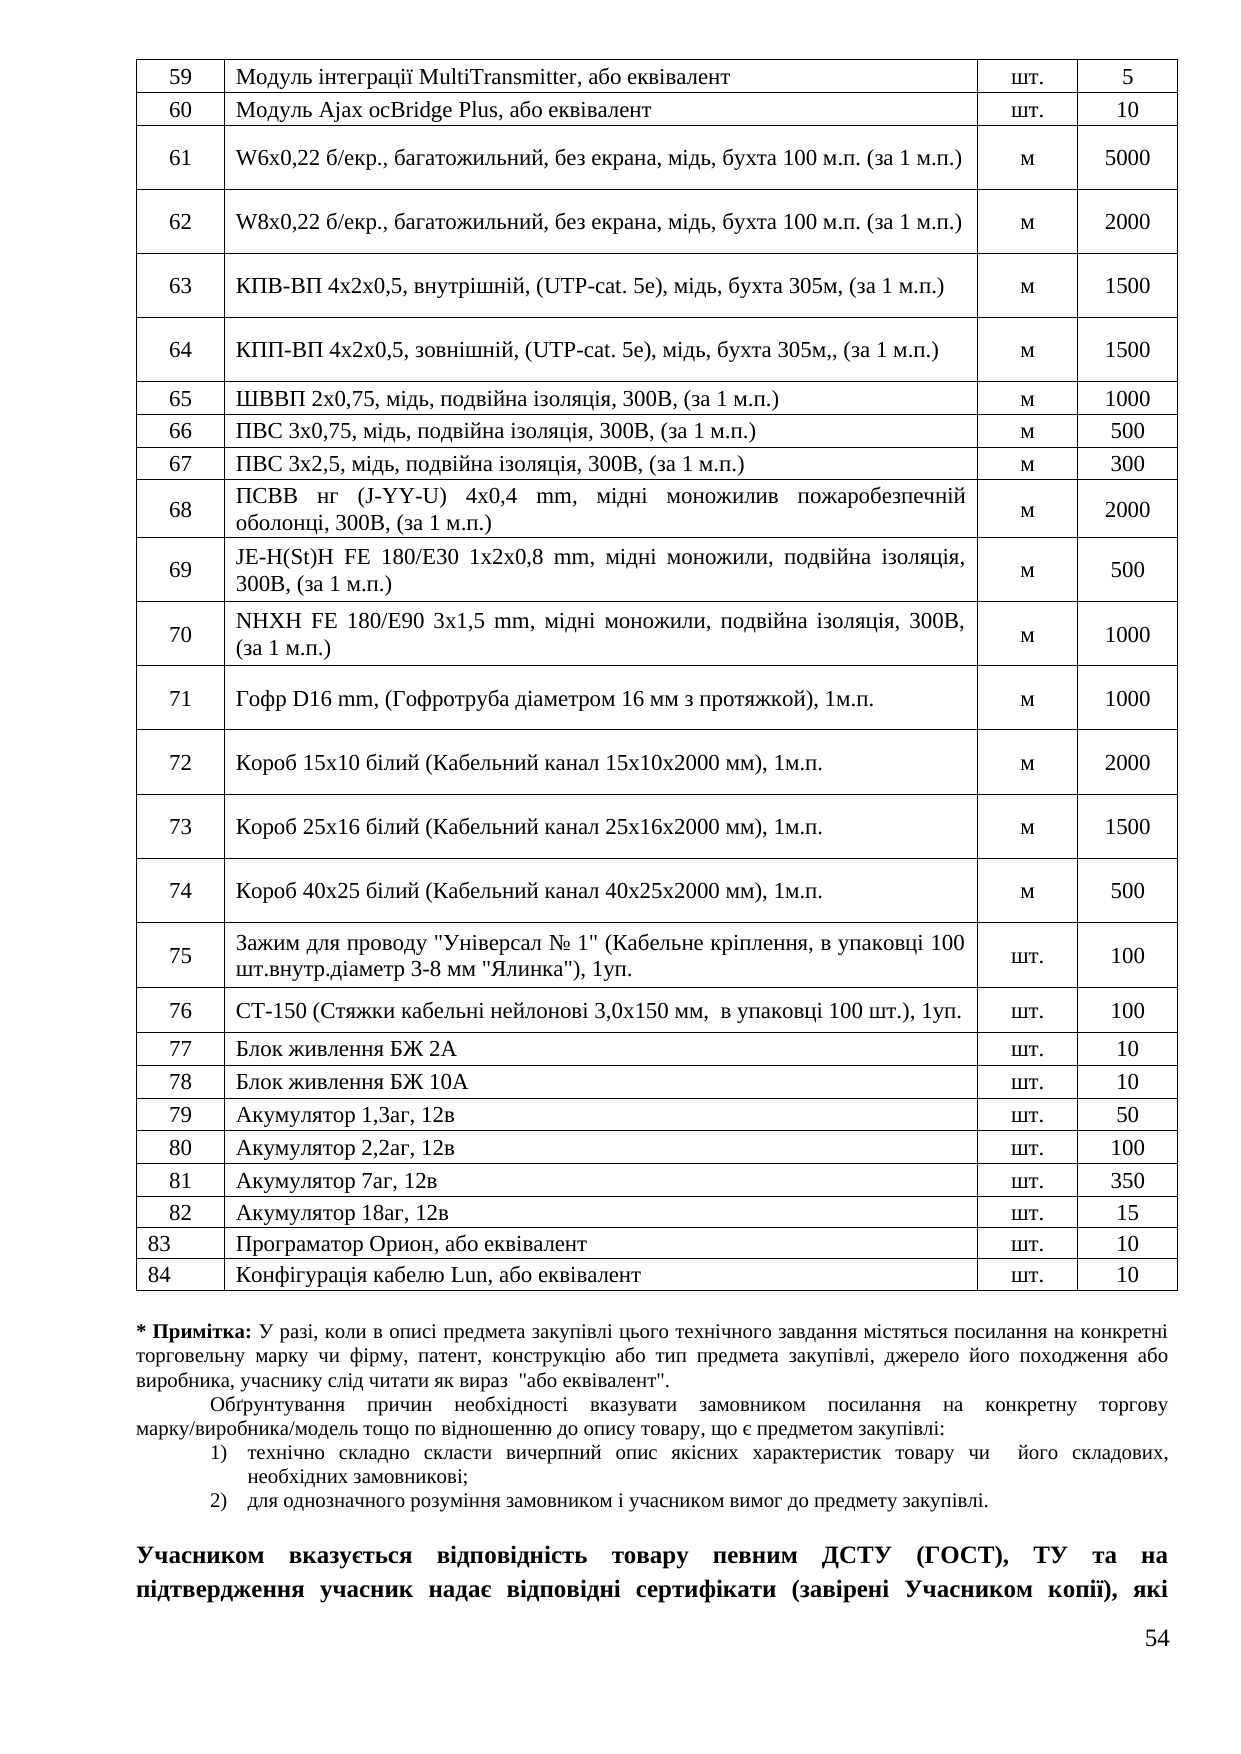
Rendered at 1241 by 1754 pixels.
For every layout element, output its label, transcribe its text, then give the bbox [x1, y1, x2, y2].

table_cell 80 [137, 1131, 224, 1163]
table_cell 60 [137, 93, 224, 125]
table_cell КПВ-ВП 4х2х0,5, внутрішній, (UTP-cat. 5e), мідь, бухта 305м, (за 1 м.п.) [225, 254, 977, 317]
table_cell Гофр D16 mm, (Гофротруба діаметром 16 мм з протяжкой), 1м.п. [225, 666, 977, 729]
table_cell ПВС 3х2,5, мідь, подвійна ізоляція, 300В, (за 1 м.п.) [225, 448, 977, 479]
table_cell 61 [137, 126, 224, 189]
table_cell м [978, 126, 1077, 189]
table_cell 15 [1078, 1197, 1177, 1227]
table_cell 83 [137, 1228, 224, 1258]
table_cell 70 [137, 602, 224, 665]
table_cell 1000 [1078, 382, 1177, 414]
table_cell ПВС 3х0,75, мідь, подвійна ізоляція, 300В, (за 1 м.п.) [225, 415, 977, 447]
table_cell шт. [978, 1066, 1077, 1097]
table_cell ШВВП 2х0,75, мідь, подвійна ізоляція, 300В, (за 1 м.п.) [225, 382, 977, 414]
table_cell 50 [1078, 1099, 1177, 1130]
table_cell Конфігурація кабелю Lun, або еквівалент [225, 1259, 977, 1289]
table_cell м [978, 318, 1077, 381]
table_cell Модуль інтеграції MultiTransmitter, або еквівалент [225, 60, 977, 92]
table_cell 64 [137, 318, 224, 381]
table_cell 10 [1078, 1259, 1177, 1289]
table_cell 500 [1078, 415, 1177, 447]
table_cell 77 [137, 1033, 224, 1064]
table_cell 67 [137, 448, 224, 479]
table_cell 81 [137, 1164, 224, 1196]
table_cell 300 [1078, 448, 1177, 479]
table_cell м [978, 730, 1077, 793]
table_cell 100 [1078, 988, 1177, 1032]
table_cell 65 [137, 382, 224, 414]
table_cell шт. [978, 1259, 1077, 1289]
text Обґрунтування причин необхідності вказувати замовником посилання на конкретну торгову марку/виробника/модель тощо по відношенню до опису товару, що є предметом закупівлі: [136, 1392, 1169, 1440]
table_cell м [978, 859, 1077, 922]
table_cell NHXH FE 180/E90 3x1,5 mm, мідні моножили, подвійна ізоляція, 300В, (за 1 м.п.) [225, 602, 977, 665]
table_cell шт. [978, 1197, 1077, 1227]
table_cell 2000 [1078, 730, 1177, 793]
table_cell Акумулятор 7аг, 12в [225, 1164, 977, 1196]
table_cell 79 [137, 1099, 224, 1130]
table_cell 73 [137, 795, 224, 857]
table_cell шт. [978, 1099, 1077, 1130]
table_cell 10 [1078, 1033, 1177, 1064]
text * Примітка: У разі, коли в описі предмета закупівлі цього технічного завдання містяться посилання на конкретні торговельну марку чи фірму, патент, конструкцію або тип предмета закупівлі, джерело його походження або виробника, учаснику слід читати як вираз "або еквівалент". [136, 1319, 1169, 1392]
table_cell 76 [137, 988, 224, 1032]
table_cell Модуль Ajax ocBridge Plus, або еквівалент [225, 93, 977, 125]
table_cell 69 [137, 538, 224, 601]
table_cell 71 [137, 666, 224, 729]
table_cell 1000 [1078, 666, 1177, 729]
table_cell 350 [1078, 1164, 1177, 1196]
table_cell м [978, 602, 1077, 665]
table_cell ПСВВ нг (J-YY-U) 4x0,4 mm, мідні моножилив пожаробезпечній оболонці, 300В, (за 1 м.п.) [225, 480, 977, 537]
table_cell шт. [978, 93, 1077, 125]
table_cell шт. [978, 1033, 1077, 1064]
table_cell м [978, 666, 1077, 729]
table_cell шт. [978, 1131, 1077, 1163]
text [136, 1541, 1169, 1602]
table_cell 10 [1078, 1228, 1177, 1258]
list технічно складно скласти вичерпний опис якісних характеристик товару чи його складових, необхідних замовникові; [210, 1440, 1169, 1488]
table_cell 2000 [1078, 480, 1177, 537]
table_cell Короб 15х10 білий (Кабельний канал 15х10х2000 мм), 1м.п. [225, 730, 977, 793]
table_cell 1000 [1078, 602, 1177, 665]
table_cell Акумулятор 18аг, 12в [225, 1197, 977, 1227]
table_cell 10 [1078, 1066, 1177, 1097]
table_cell Акумулятор 2,2аг, 12в [225, 1131, 977, 1163]
table_cell 500 [1078, 538, 1177, 601]
table_cell 63 [137, 254, 224, 317]
table_cell шт. [978, 923, 1077, 987]
table_cell W8х0,22 б/екр., багатожильний, без екрана, мідь, бухта 100 м.п. (за 1 м.п.) [225, 190, 977, 253]
table_cell 100 [1078, 923, 1177, 987]
table_cell 84 [137, 1259, 224, 1289]
table_cell Зажим для проводу "Універсал № 1" (Кабельне кріплення, в упаковці 100 шт.внутр.діаметр 3-8 мм "Ялинка"), 1уп. [225, 923, 977, 987]
table_cell 68 [137, 480, 224, 537]
table_cell 75 [137, 923, 224, 987]
table_cell 100 [1078, 1131, 1177, 1163]
table_cell 78 [137, 1066, 224, 1097]
table_cell 10 [1078, 93, 1177, 125]
table_cell Блок живлення БЖ 2А [225, 1033, 977, 1064]
table_cell W6х0,22 б/екр., багатожильний, без екрана, мідь, бухта 100 м.п. (за 1 м.п.) [225, 126, 977, 189]
table_cell м [978, 480, 1077, 537]
table_cell 1500 [1078, 318, 1177, 381]
table_cell КПП-ВП 4х2х0,5, зовнішній, (UTP-cat. 5e), мідь, бухта 305м,, (за 1 м.п.) [225, 318, 977, 381]
table_cell 500 [1078, 859, 1177, 922]
table_cell Короб 40х25 білий (Кабельний канал 40х25х2000 мм), 1м.п. [225, 859, 977, 922]
table_cell 82 [137, 1197, 224, 1227]
table_cell 72 [137, 730, 224, 793]
table_cell JE-H(St)H FE 180/E30 1x2x0,8 mm, мідні моножили, подвійна ізоляція, 300В, (за 1 м.п.) [225, 538, 977, 601]
table_cell Акумулятор 1,3аг, 12в [225, 1099, 977, 1130]
table_cell 66 [137, 415, 224, 447]
table_cell Блок живлення БЖ 10А [225, 1066, 977, 1097]
table_cell СТ-150 (Стяжки кабельні нейлонові 3,0х150 мм, в упаковці 100 шт.), 1уп. [225, 988, 977, 1032]
table_cell м [978, 190, 1077, 253]
table_cell м [978, 254, 1077, 317]
table_cell 1500 [1078, 795, 1177, 857]
table_cell 5000 [1078, 126, 1177, 189]
table_cell шт. [978, 1164, 1077, 1196]
table_cell м [978, 448, 1077, 479]
table_cell Програматор Орион, або еквівалент [225, 1228, 977, 1258]
table_cell м [978, 382, 1077, 414]
table_cell 62 [137, 190, 224, 253]
table_cell 5 [1078, 60, 1177, 92]
table_cell Короб 25х16 білий (Кабельний канал 25х16х2000 мм), 1м.п. [225, 795, 977, 857]
table_cell 1500 [1078, 254, 1177, 317]
table_cell 74 [137, 859, 224, 922]
table_cell 59 [137, 60, 224, 92]
table_cell м [978, 538, 1077, 601]
list для однозначного розуміння замовником і учасником вимог до предмету закупівлі. [210, 1488, 1169, 1512]
table_cell шт. [978, 1228, 1077, 1258]
table_cell м [978, 795, 1077, 857]
table_cell шт. [978, 60, 1077, 92]
table_cell 2000 [1078, 190, 1177, 253]
table_cell м [978, 415, 1077, 447]
table_cell шт. [978, 988, 1077, 1032]
